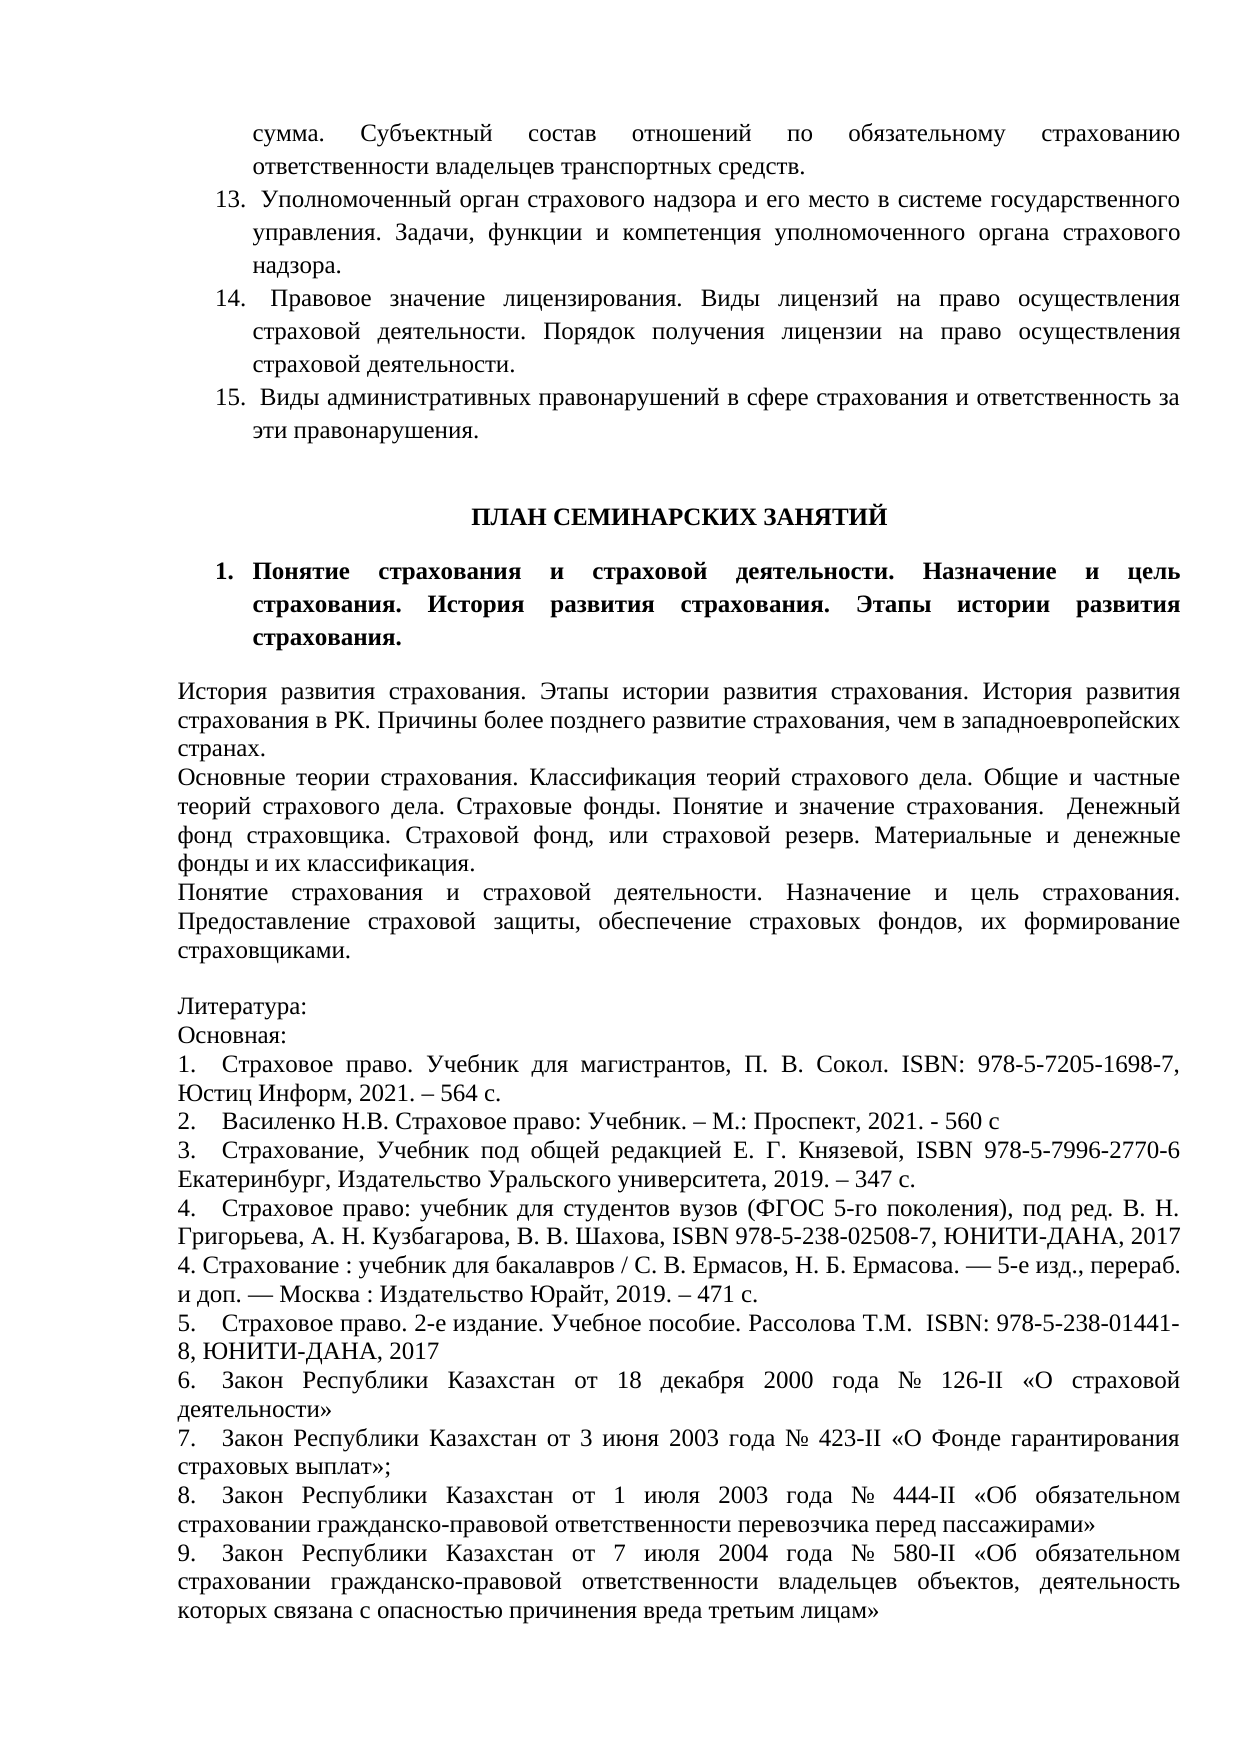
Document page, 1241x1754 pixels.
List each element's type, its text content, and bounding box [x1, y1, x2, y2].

list Закон Республики Казахстан от 18 декабря 2000 года № 126-II «О страховой деятельности» [177, 1365, 1181, 1423]
text История развития страхования. Этапы истории развития страхования. История развития страхования в РК. Причины более позднего развитие страхования, чем в западноевропейских странах. [177, 676, 1181, 762]
text ПЛАН СЕМИНАРСКИХ ЗАНЯТИЙ [177, 502, 1181, 531]
list Василенко Н.В. Страховое право: Учебник. – М.: Проспект, 2021. - 560 с [177, 1106, 1181, 1135]
list Понятие страхования и страховой деятельности. Назначение и цель страхования. История развития страхования. Этапы истории развития страхования. [215, 556, 1181, 651]
list Закон Республики Казахстан от 7 июля 2004 года № 580-II «Об обязательном страховании гражданско-правовой ответственности владельцев объектов, деятельность которых связана с опасностью причинения вреда третьим лицам» [177, 1538, 1181, 1624]
text Литература: [177, 991, 1181, 1020]
text Основные теории страхования. Классификация теорий страхового дела. Общие и частные теорий страхового дела. Страховые фонды. Понятие и значение страхования. Денежный фонд страховщика. Страховой фонд, или страховой резерв. Материальные и денежные фонды и их классификация. [177, 762, 1181, 877]
text Основная: [177, 1020, 1181, 1049]
list Страховое право. 2-е издание. Учебное пособие. Рассолова Т.М. ISBN: 978-5-238-01441-8, ЮНИТИ-ДАНА, 2017 [177, 1308, 1181, 1365]
text Понятие страхования и страховой деятельности. Назначение и цель страхования. Предоставление страховой защиты, обеспечение страховых фондов, их формирование страховщиками. [177, 877, 1181, 991]
list Правовое значение лицензирования. Виды лицензий на право осуществления страховой деятельности. Порядок получения лицензии на право осуществления страховой деятельности. [215, 283, 1181, 378]
list Страхование, Учебник под общей редакцией Е. Г. Князевой, ISBN 978-5-7996-2770-6 Екатеринбург, Издательство Уральского университета, 2019. – 347 с. [177, 1135, 1181, 1193]
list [215, 118, 1181, 180]
list Уполномоченный орган страхового надзора и его место в системе государственного управления. Задачи, функции и компетенция уполномоченного органа страхового надзора. [215, 184, 1181, 279]
list Страховое право: учебник для студентов вузов (ФГОС 5-го поколения), под ред. В. Н. Григорьева, А. Н. Кузбагарова, В. В. Шахова, ISBN 978-5-238-02508-7, ЮНИТИ-ДАНА, 2017 4. Страхование : учебник для бакалавров / С. В. Ермасов, Н. Б. Ермасова. — 5-е изд., перераб. и доп. — Москва : Издательство Юрайт, 2019. – 471 с. [177, 1193, 1181, 1308]
list Закон Республики Казахстан от 1 июля 2003 года № 444-II «Об обязательном страховании гражданско-правовой ответственности перевозчика перед пассажирами» [177, 1480, 1181, 1538]
list Виды административных правонарушений в сфере страхования и ответственность за эти правонарушения. [215, 382, 1181, 444]
list Закон Республики Казахстан от 3 июня 2003 года № 423-II «О Фонде гарантирования страховых выплат»; [177, 1423, 1181, 1480]
list Страховое право. Учебник для магистрантов, П. В. Сокол. ISBN: 978-5-7205-1698-7, Юстиц Информ, 2021. – 564 с. [177, 1049, 1181, 1106]
